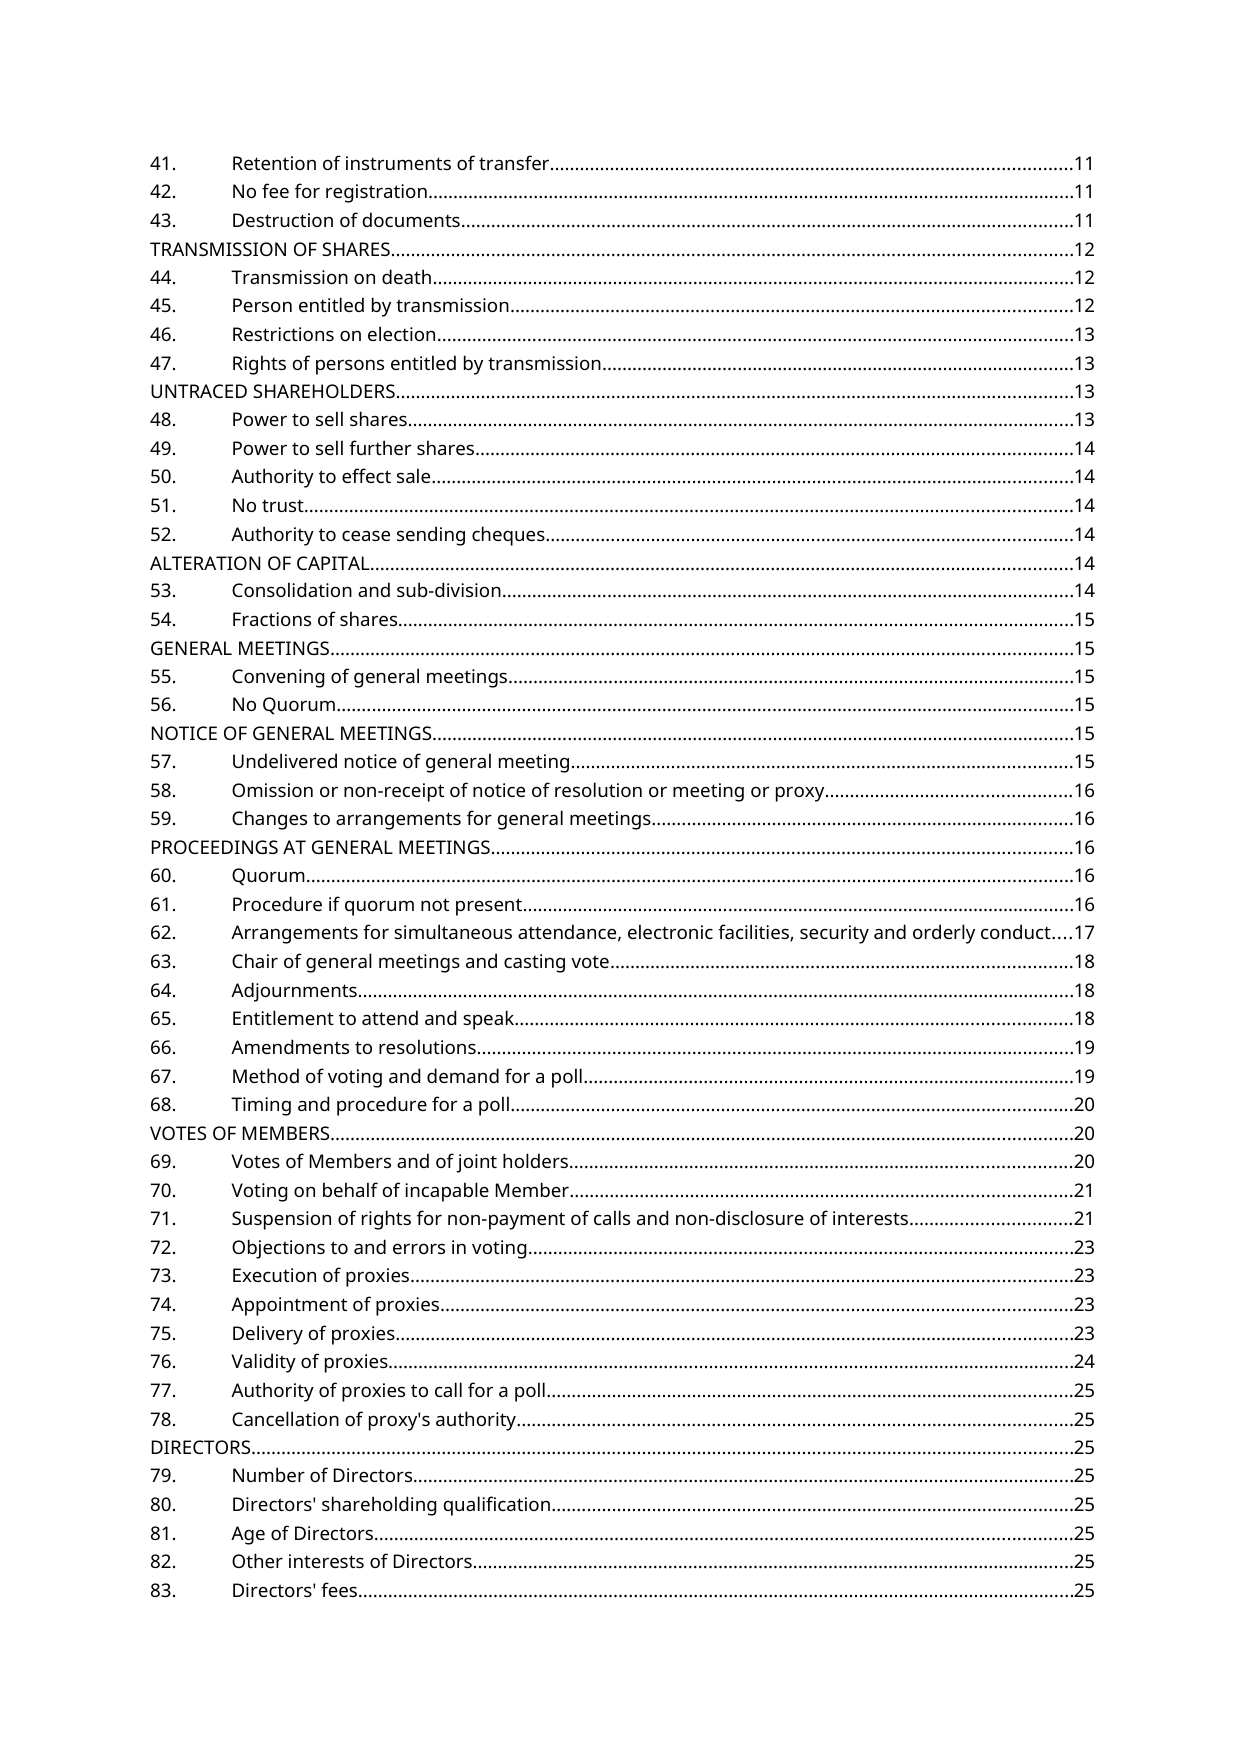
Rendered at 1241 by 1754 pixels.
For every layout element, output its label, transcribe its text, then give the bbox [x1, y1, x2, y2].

text 57. Undelivered notice of general meeting 15 [150, 748, 1090, 774]
text 46. Restrictions on election 13 [150, 321, 1090, 347]
text 42. No fee for registration 11 [150, 179, 1090, 204]
text 48. Power to sell shares 13 [150, 407, 1090, 432]
text 44. Transmission on death 12 [150, 264, 1090, 289]
text 55. Convening of general meetings 15 [150, 663, 1090, 689]
text 52. Authority to cease sending cheques 14 [150, 521, 1090, 547]
text 68. Timing and procedure for a poll 20 [150, 1092, 1090, 1117]
text 73. Execution of proxies 23 [150, 1263, 1090, 1288]
text 77. Authority of proxies to call for a poll 25 [150, 1377, 1090, 1403]
text 59. Changes to arrangements for general meetings 16 [150, 806, 1090, 831]
text 63. Chair of general meetings and casting vote 18 [150, 948, 1090, 974]
text 64. Adjournments 18 [150, 977, 1090, 1002]
text 65. Entitlement to attend and speak 18 [150, 1006, 1090, 1031]
text 75. Delivery of proxies 23 [150, 1320, 1090, 1346]
text 74. Appointment of proxies 23 [150, 1291, 1090, 1317]
text 49. Power to sell further shares 14 [150, 435, 1090, 461]
text 69. Votes of Members and of joint holders 20 [150, 1148, 1090, 1174]
text 53. Consolidation and sub-division 14 [150, 578, 1090, 603]
text 78. Cancellation of proxy's authority 25 [150, 1406, 1090, 1432]
text 56. No Quorum 15 [150, 692, 1090, 717]
text 79. Number of Directors 25 [150, 1463, 1090, 1488]
text 83. Directors' fees 25 [150, 1577, 1090, 1603]
text 41. Retention of instruments of transfer 11 [150, 150, 1090, 176]
text 76. Validity of proxies 24 [150, 1349, 1090, 1374]
text 61. Procedure if quorum not present 16 [150, 891, 1090, 917]
text 43. Destruction of documents 11 [150, 207, 1090, 233]
text 70. Voting on behalf of incapable Member 21 [150, 1177, 1090, 1202]
text TRANSMISSION OF SHARES 12 [150, 236, 1090, 261]
text GENERAL MEETINGS 15 [150, 635, 1090, 661]
text 51. No trust 14 [150, 492, 1090, 518]
text 80. Directors' shareholding qualification 25 [150, 1491, 1090, 1517]
text 62. Arrangements for simultaneous attendance, electronic facilities, security and orderly conduct 17 [150, 920, 1090, 945]
text 50. Authority to effect sale 14 [150, 464, 1090, 489]
text VOTES OF MEMBERS 20 [150, 1120, 1090, 1146]
text 60. Quorum 16 [150, 862, 1090, 888]
text UNTRACED SHAREHOLDERS 13 [150, 378, 1090, 404]
text PROCEEDINGS AT GENERAL MEETINGS 16 [150, 834, 1090, 860]
text 71. Suspension of rights for non-payment of calls and non-disclosure of interests 21 [150, 1206, 1090, 1231]
text 72. Objections to and errors in voting 23 [150, 1234, 1090, 1260]
text 58. Omission or non-receipt of notice of resolution or meeting or proxy 16 [150, 777, 1090, 803]
text 66. Amendments to resolutions 19 [150, 1034, 1090, 1060]
text NOTICE OF GENERAL MEETINGS 15 [150, 720, 1090, 746]
text 67. Method of voting and demand for a poll 19 [150, 1063, 1090, 1088]
text 54. Fractions of shares 15 [150, 606, 1090, 632]
text 47. Rights of persons entitled by transmission 13 [150, 350, 1090, 375]
text DIRECTORS 25 [150, 1435, 1090, 1460]
text ALTERATION OF CAPITAL 14 [150, 550, 1090, 575]
text 81. Age of Directors 25 [150, 1520, 1090, 1546]
text 82. Other interests of Directors 25 [150, 1549, 1090, 1574]
text 45. Person entitled by transmission 12 [150, 293, 1090, 318]
